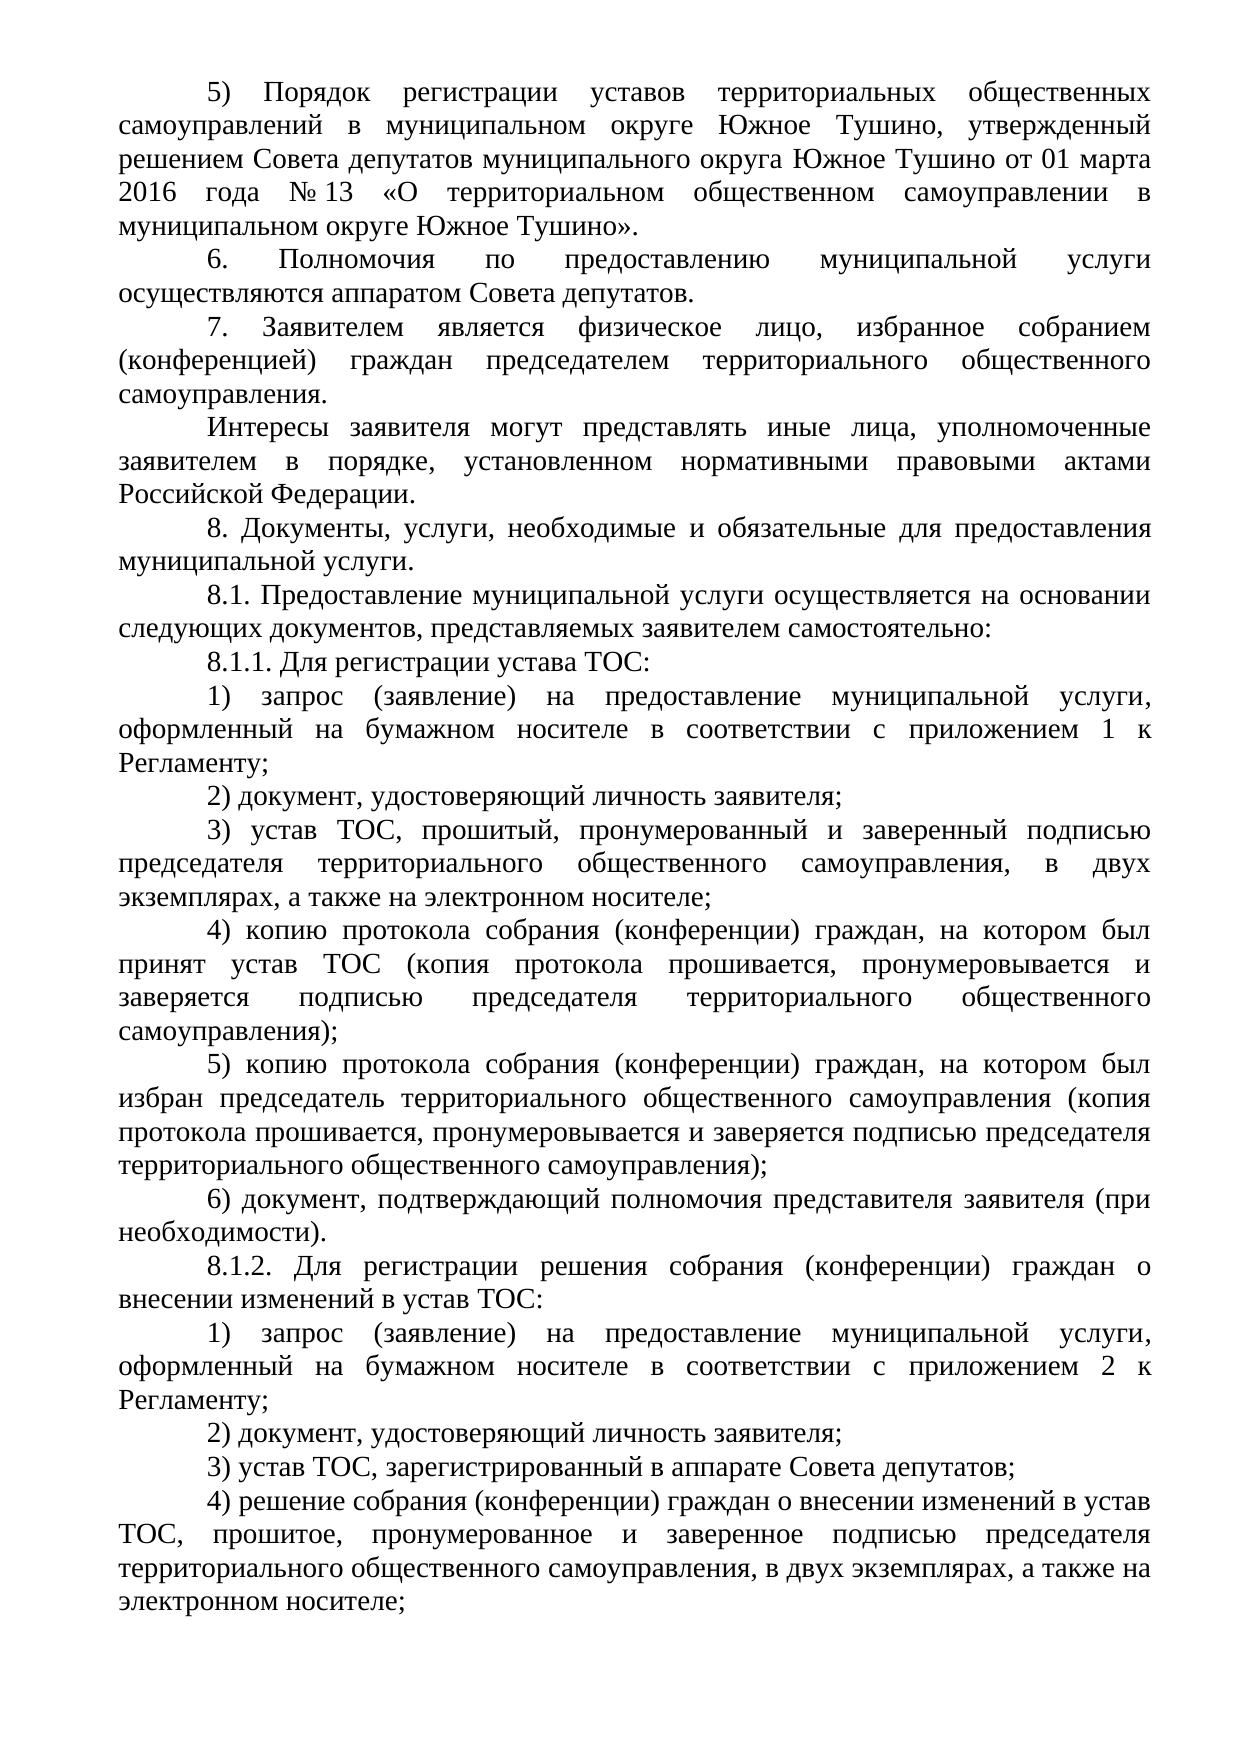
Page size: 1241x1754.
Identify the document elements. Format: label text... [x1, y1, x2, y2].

text Интересы заявителя могут представлять иные лица, уполномоченные заявителем в порядке, установленном нормативными правовыми актами Российской Федерации. [118, 409, 1152, 510]
text 3) устав ТОС, прошитый, пронумерованный и заверенный подписью председателя территориального общественного самоуправления, в двух экземплярах, а также на электронном носителе; [118, 812, 1152, 912]
text 8.1. Предоставление муниципальной услуги осуществляется на основании следующих документов, представляемых заявителем самостоятельно: [118, 577, 1152, 644]
text 8.1.1. Для регистрации устава ТОС: [118, 644, 1152, 678]
text 8.1.2. Для регистрации решения собрания (конференции) граждан о внесении изменений в устав ТОС: [118, 1248, 1152, 1315]
text 4) копию протокола собрания (конференции) граждан, на котором был принят устав ТОС (копия протокола прошивается, пронумеровывается и заверяется подписью председателя территориального общественного самоуправления); [118, 912, 1152, 1047]
text 8. Документы, услуги, необходимые и обязательные для предоставления муниципальной услуги. [118, 510, 1152, 577]
text 3) устав ТОС, зарегистрированный в аппарате Совета депутатов; [118, 1449, 1152, 1483]
text 4) решение собрания (конференции) граждан о внесении изменений в устав ТОС, прошитое, пронумерованное и заверенное подписью председателя территориального общественного самоуправления, в двух экземплярах, а также на электронном носителе; [118, 1483, 1152, 1617]
text 1) запрос (заявление) на предоставление муниципальной услуги, оформленный на бумажном носителе в соответствии с приложением 2 к Регламенту; [118, 1315, 1152, 1416]
text 2) документ, удостоверяющий личность заявителя; [118, 778, 1152, 812]
text 6. Полномочия по предоставлению муниципальной услуги осуществляются аппаратом Совета депутатов. [118, 242, 1152, 309]
text 6) документ, подтверждающий полномочия представителя заявителя (при необходимости). [118, 1181, 1152, 1248]
text 1) запрос (заявление) на предоставление муниципальной услуги, оформленный на бумажном носителе в соответствии с приложением 1 к Регламенту; [118, 678, 1152, 778]
text 2) документ, удостоверяющий личность заявителя; [118, 1416, 1152, 1449]
text 7. Заявителем является физическое лицо, избранное собранием (конференцией) граждан председателем территориального общественного самоуправления. [118, 309, 1152, 409]
text 5) Порядок регистрации уставов территориальных общественных самоуправлений в муниципальном округе Южное Тушино, утвержденный решением Совета депутатов муниципального округа Южное Тушино от 01 марта 2016 года № 13 «О территориальном общественном самоуправлении в муниципальном округе Южное Тушино». [118, 74, 1152, 242]
text 5) копию протокола собрания (конференции) граждан, на котором был избран председатель территориального общественного самоуправления (копия протокола прошивается, пронумеровывается и заверяется подписью председателя территориального общественного самоуправления); [118, 1047, 1152, 1181]
